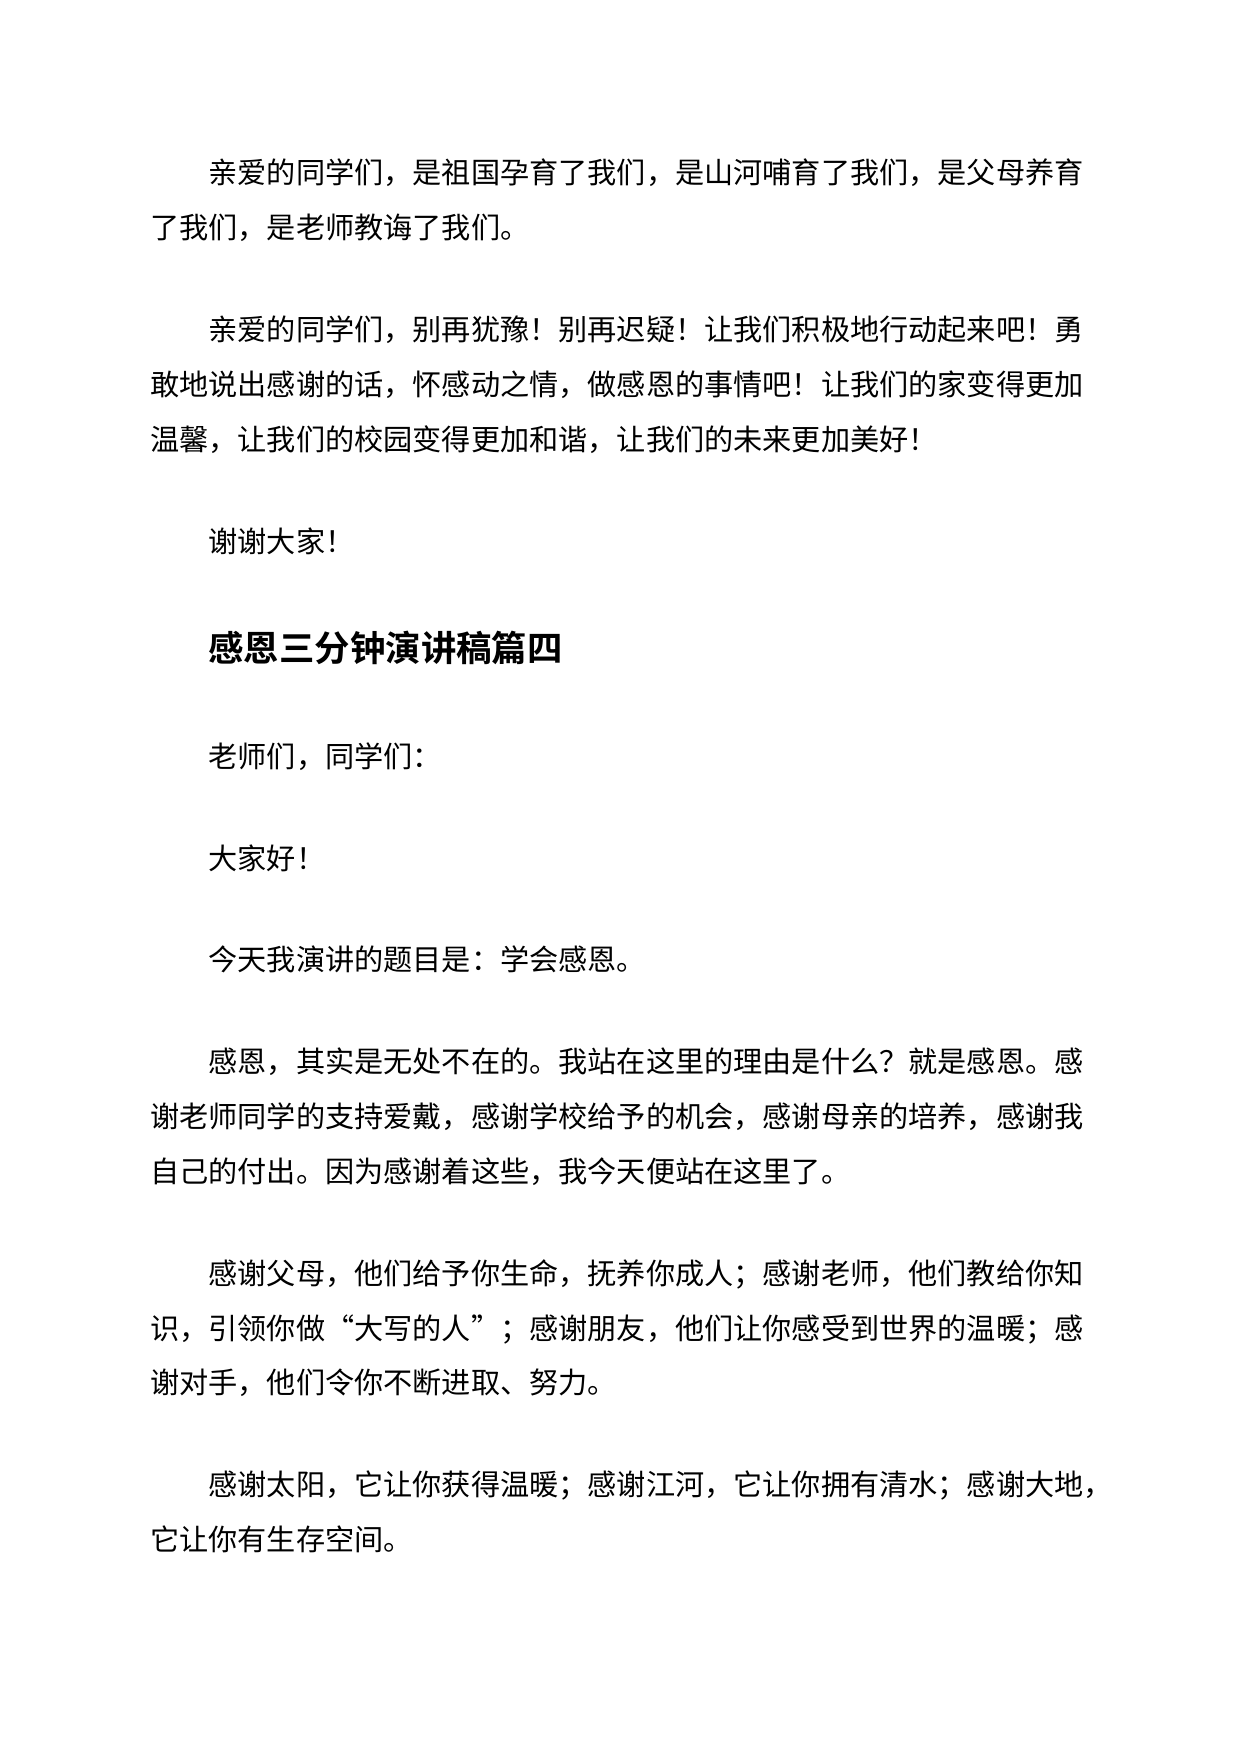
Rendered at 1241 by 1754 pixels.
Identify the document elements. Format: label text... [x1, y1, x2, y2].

text 谢谢大家！ [150, 518, 1090, 561]
text 今天我演讲的题目是：学会感恩。 [150, 937, 1090, 979]
text 亲爱的同学们，是祖国孕育了我们，是山河哺育了我们，是父母养育了我们，是老师教诲了我们。 [150, 150, 1090, 247]
text 感恩，其实是无处不在的。我站在这里的理由是什么？就是感恩。感谢老师同学的支持爱戴，感谢学校给予的机会，感谢母亲的培养，感谢我自己的付出。因为感谢着这些，我今天便站在这里了。 [150, 1039, 1090, 1191]
text 感恩三分钟演讲稿篇四 [150, 620, 1090, 671]
text 亲爱的同学们，别再犹豫！别再迟疑！让我们积极地行动起来吧！勇敢地说出感谢的话，怀感动之情，做感恩的事情吧！让我们的家变得更加温馨，让我们的校园变得更加和谐，让我们的未来更加美好！ [150, 307, 1090, 459]
text 老师们，同学们： [150, 733, 1090, 776]
text 大家好！ [150, 835, 1090, 877]
text 感谢太阳，它让你获得温暖；感谢江河，它让你拥有清水；感谢大地，它让你有生存空间。 [150, 1462, 1090, 1559]
text 感谢父母，他们给予你生命，抚养你成人；感谢老师，他们教给你知识，引领你做“大写的人”；感谢朋友，他们让你感受到世界的温暖；感谢对手，他们令你不断进取、努力。 [150, 1250, 1090, 1402]
